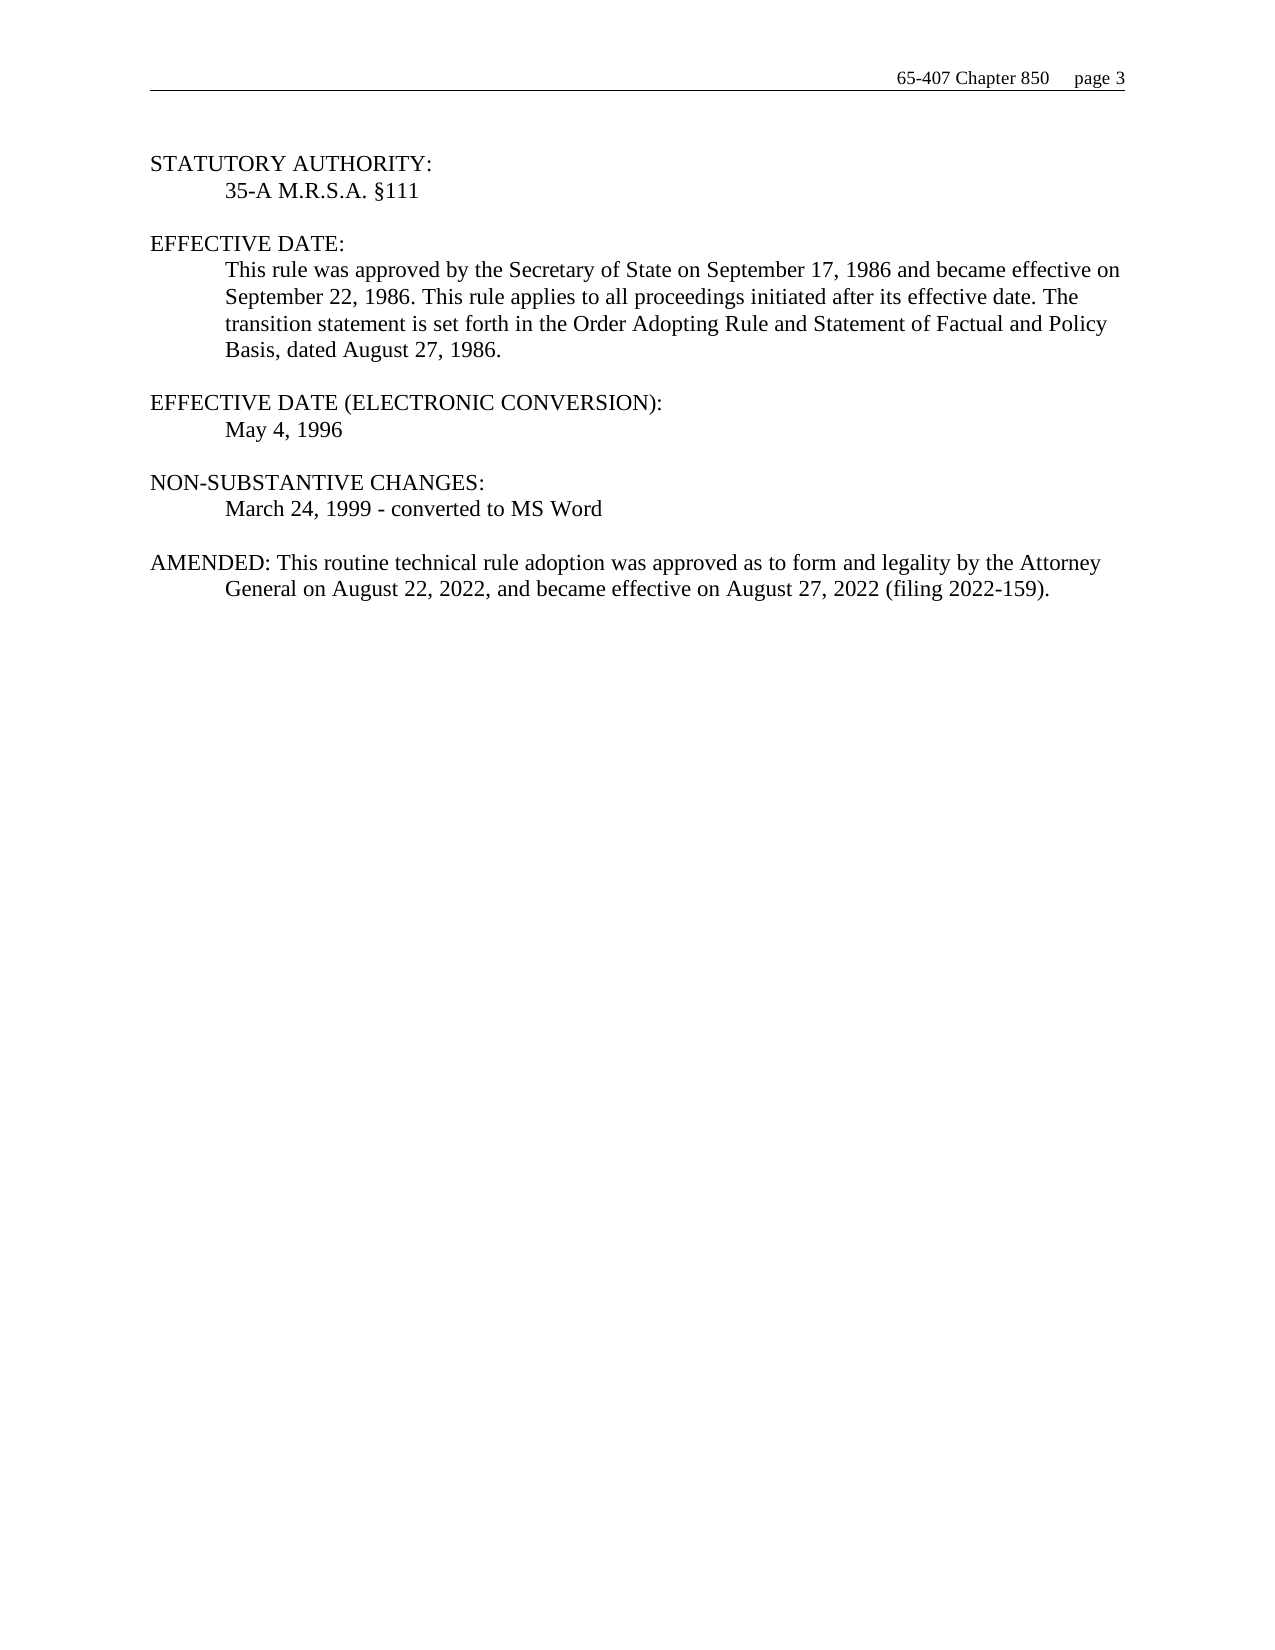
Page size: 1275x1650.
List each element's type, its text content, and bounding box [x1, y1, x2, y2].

text March 24, 1999 - converted to MS Word [150, 495, 1125, 522]
text May 4, 1996 [150, 416, 1125, 442]
text EFFECTIVE DATE (ELECTRONIC CONVERSION): [150, 389, 1125, 416]
text STATUTORY AUTHORITY: [150, 150, 1125, 177]
text EFFECTIVE DATE: [150, 230, 1125, 256]
text NON-SUBSTANTIVE CHANGES: [150, 469, 1125, 495]
text AMENDED: This routine technical rule adoption was approved as to form and legality by the Attorney General on August 22, 2022, and became effective on August 27, 2022 (filing 2022-159). [150, 548, 1125, 602]
text 35-A M.R.S.A. §111 [150, 177, 1125, 203]
text This rule was approved by the Secretary of State on September 17, 1986 and became effective on September 22, 1986. This rule applies to all proceedings initiated after its effective date. The transition statement is set forth in the Order Adopting Rule and Statement of Factual and Policy Basis, dated August 27, 1986. [150, 256, 1125, 362]
